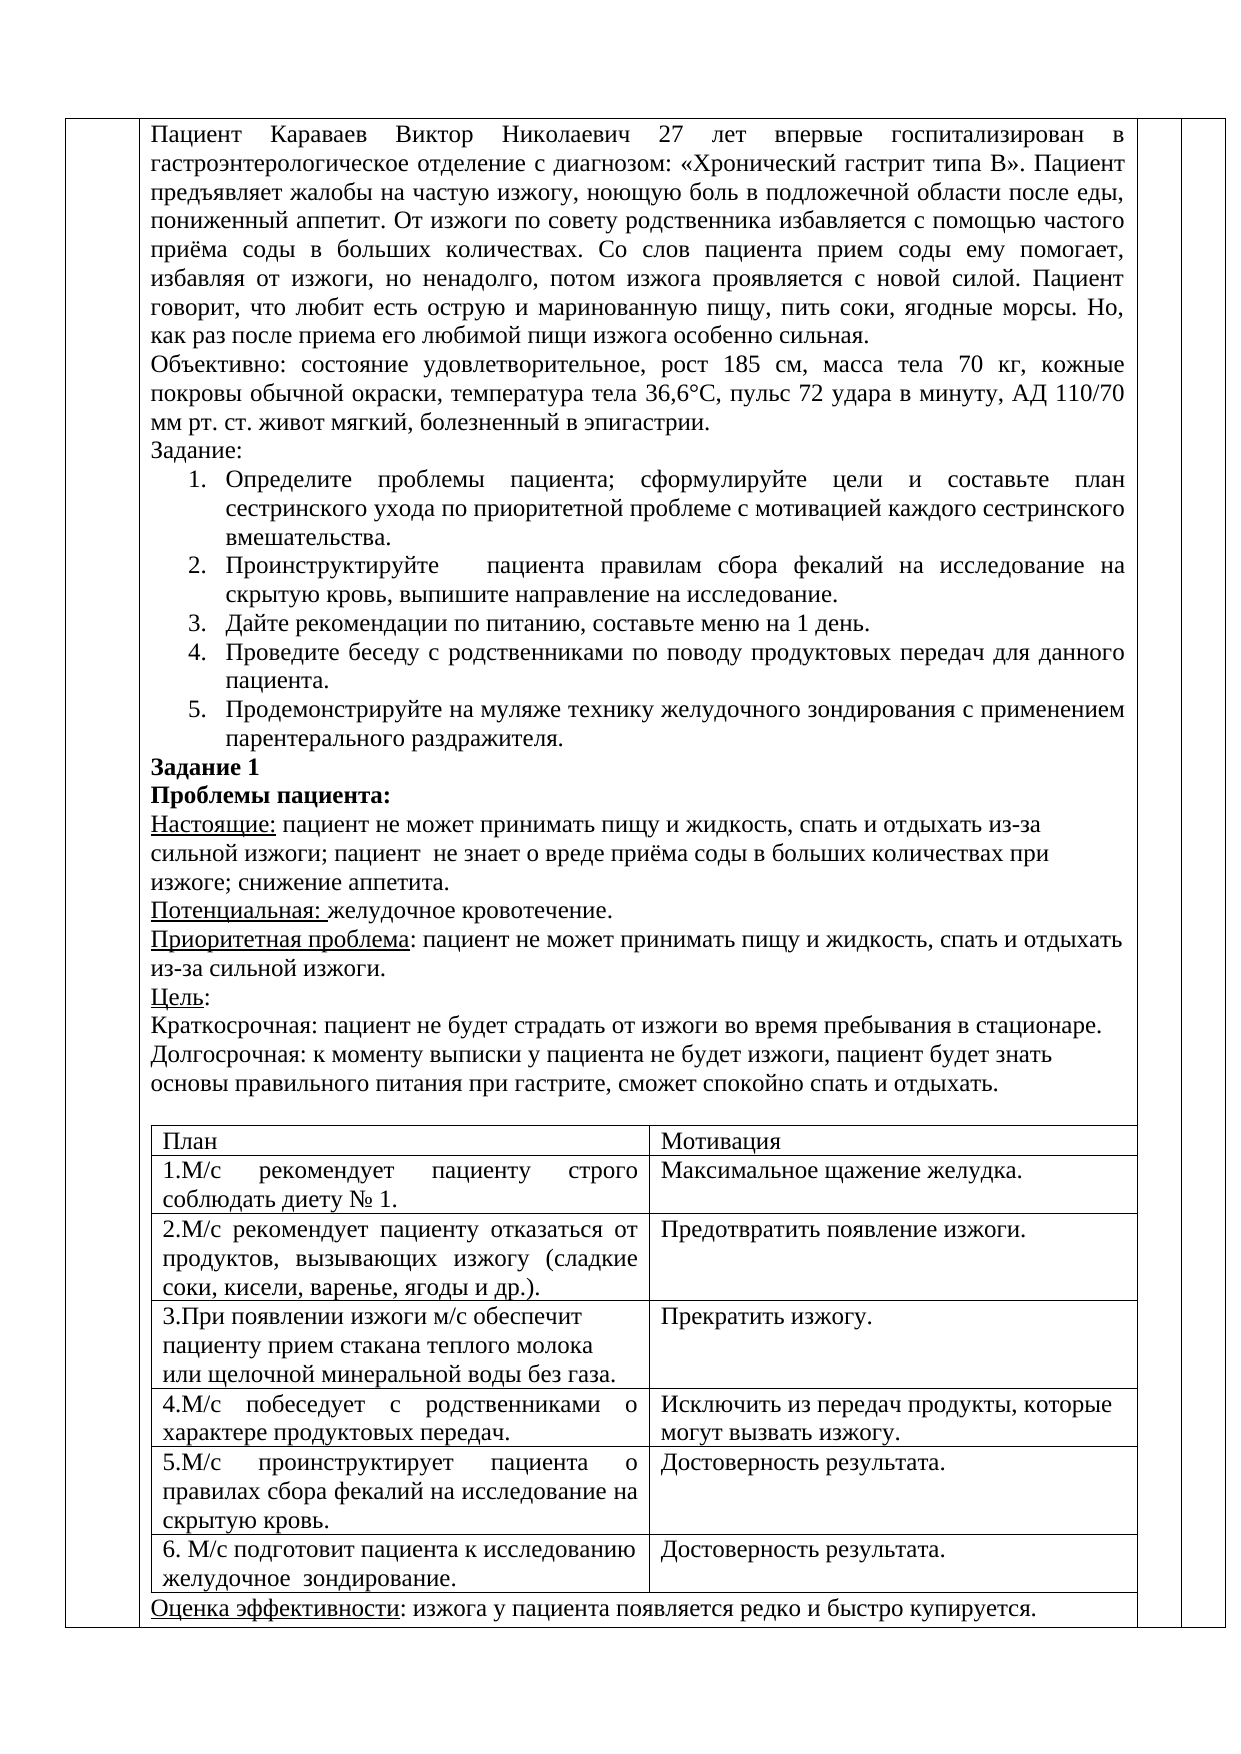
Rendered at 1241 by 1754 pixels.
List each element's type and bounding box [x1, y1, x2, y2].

table_cell [1138, 119, 1181, 1627]
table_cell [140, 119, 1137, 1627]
table_cell [1182, 119, 1225, 1627]
table_cell [66, 119, 139, 1627]
